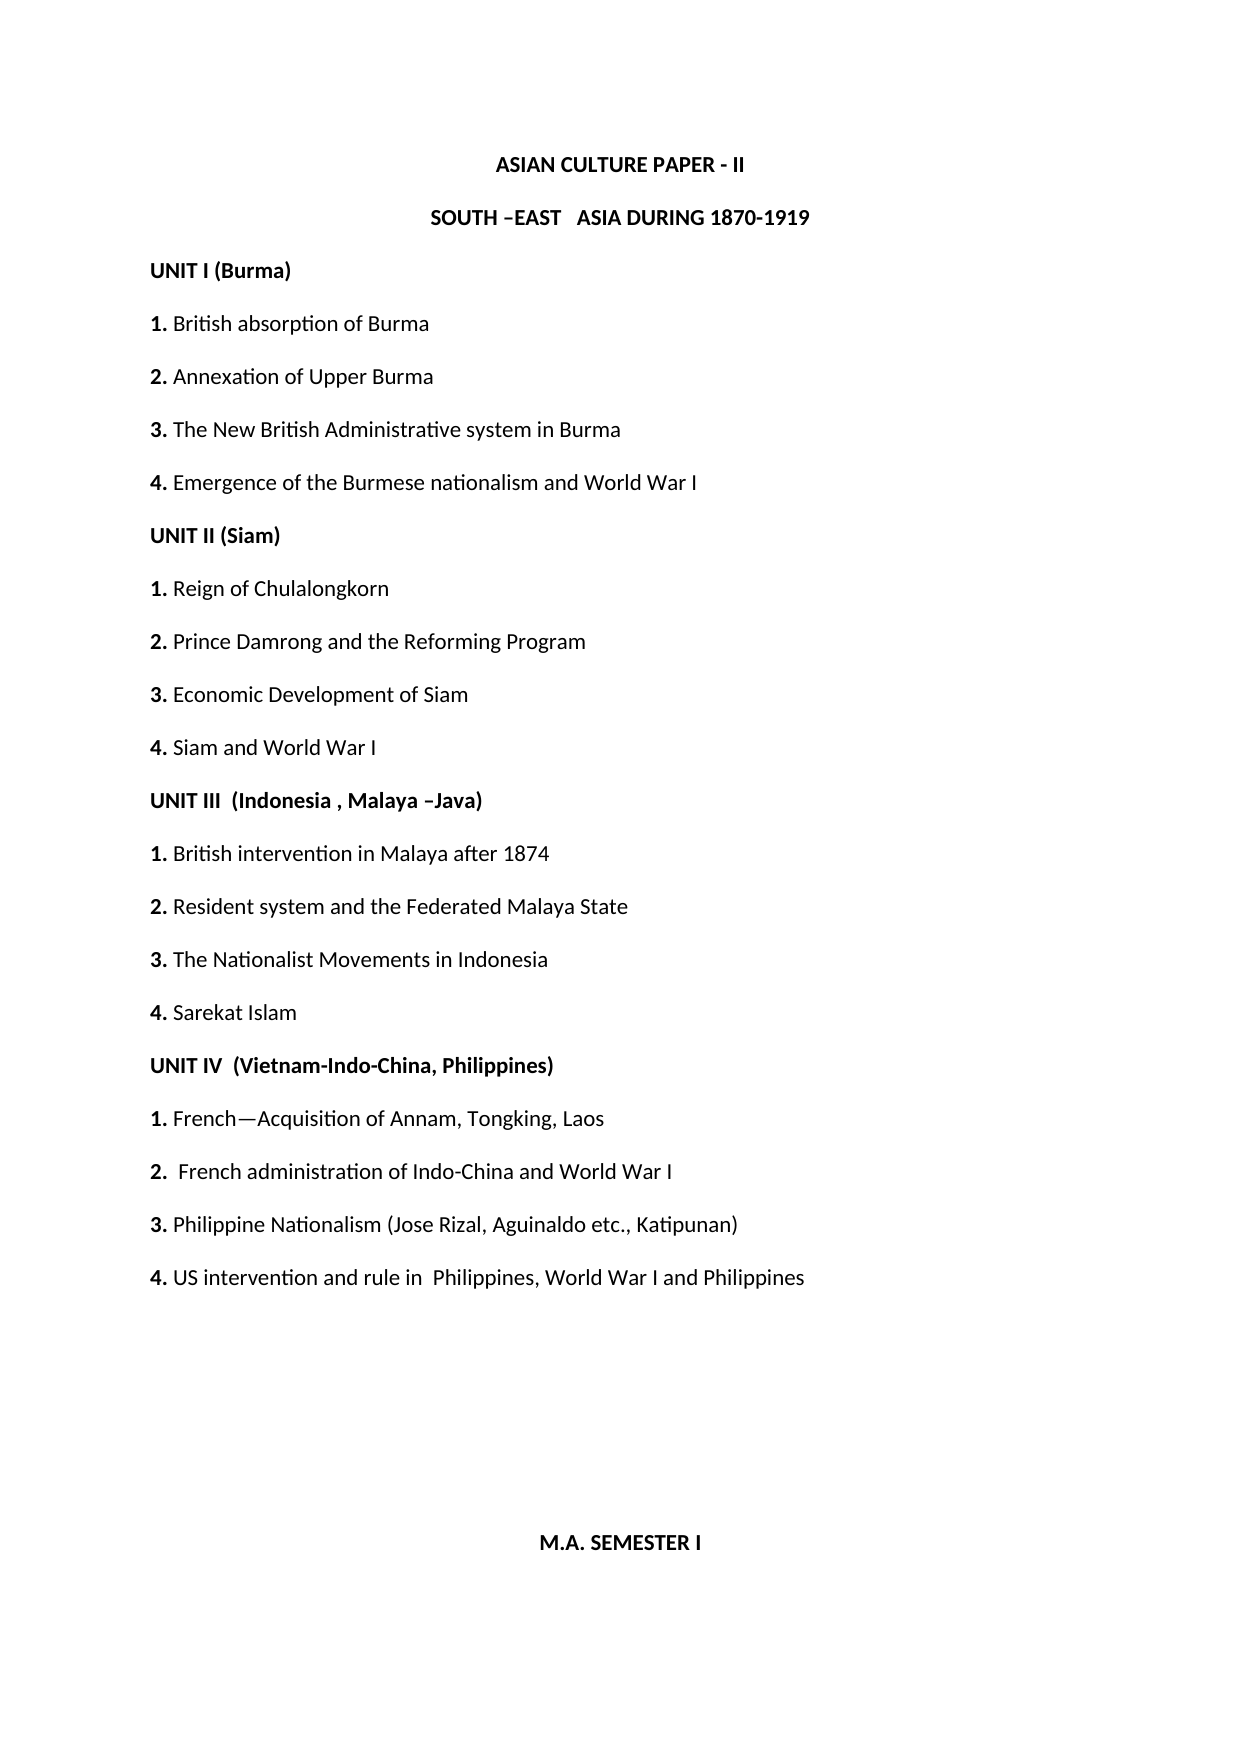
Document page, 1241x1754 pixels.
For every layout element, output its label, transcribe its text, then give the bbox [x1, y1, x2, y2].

text 1. Reign of Chulalongkorn [150, 574, 1090, 602]
text SOUTH –EAST ASIA DURING 1870-1919 [150, 203, 1090, 231]
text UNIT I (Burma) [150, 256, 1090, 284]
text 2. French administration of Indo-China and World War I [150, 1157, 1090, 1185]
text 1. French—Acquisition of Annam, Tongking, Laos [150, 1104, 1090, 1132]
text 2. Resident system and the Federated Malaya State [150, 892, 1090, 920]
text UNIT III (Indonesia , Malaya –Java) [150, 786, 1090, 814]
text 4. US intervention and rule in Philippines, World War I and Philippines [150, 1263, 1090, 1291]
text 3. The Nationalist Movements in Indonesia [150, 945, 1090, 973]
text 2. Prince Damrong and the Reforming Program [150, 627, 1090, 655]
text ASIAN CULTURE PAPER - II [150, 150, 1090, 178]
text UNIT II (Siam) [150, 521, 1090, 549]
text 1. British intervention in Malaya after 1874 [150, 839, 1090, 867]
text 4. Emergence of the Burmese nationalism and World War I [150, 468, 1090, 496]
text M.A. SEMESTER I [150, 1528, 1090, 1557]
text 1. British absorption of Burma [150, 309, 1090, 337]
text 2. Annexation of Upper Burma [150, 362, 1090, 390]
text 3. Economic Development of Siam [150, 680, 1090, 708]
text 3. The New British Administrative system in Burma [150, 415, 1090, 443]
text 4. Siam and World War I [150, 733, 1090, 761]
text 4. Sarekat Islam [150, 998, 1090, 1026]
text 3. Philippine Nationalism (Jose Rizal, Aguinaldo etc., Katipunan) [150, 1210, 1090, 1238]
text UNIT IV (Vietnam-Indo-China, Philippines) [150, 1051, 1090, 1079]
